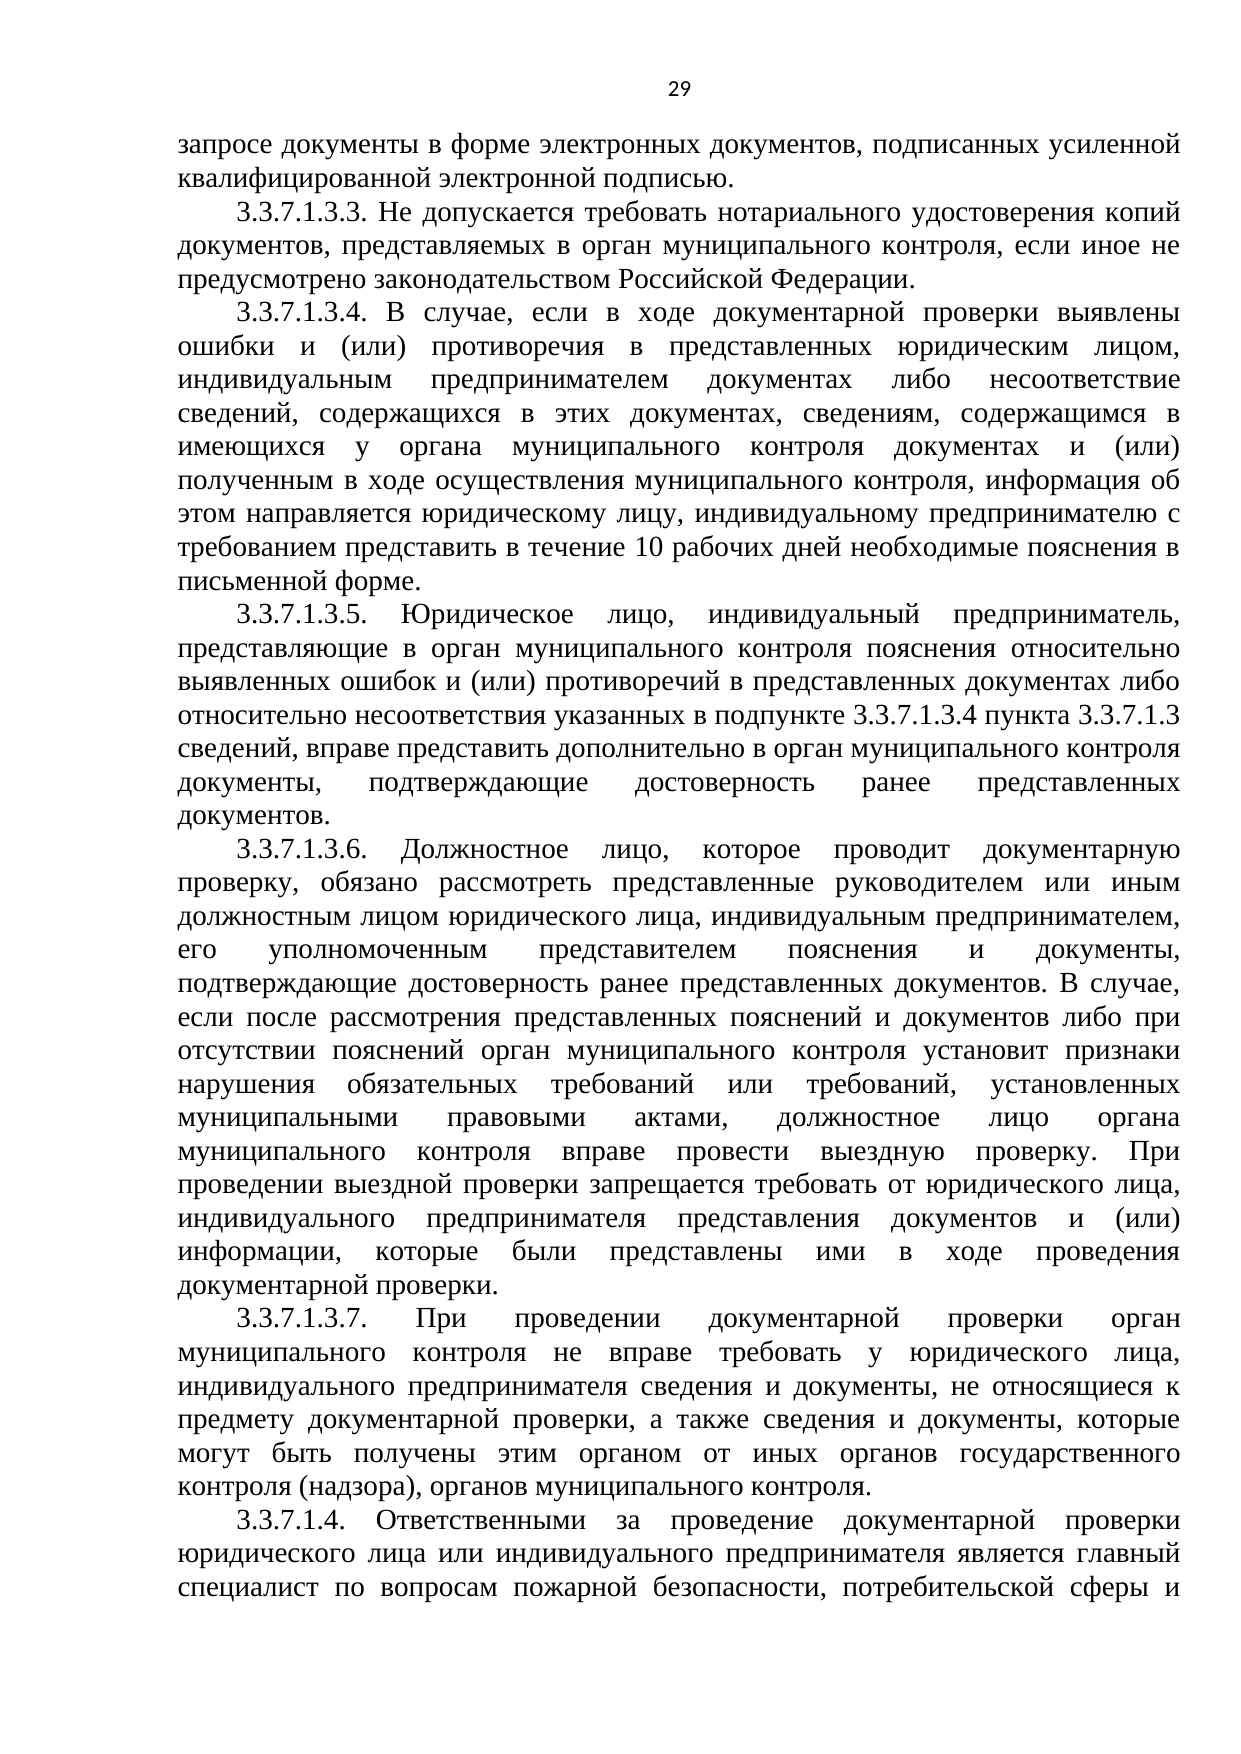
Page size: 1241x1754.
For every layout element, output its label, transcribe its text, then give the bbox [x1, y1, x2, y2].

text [177, 1502, 1181, 1602]
text 3.3.7.1.3.4. В случае, если в ходе документарной проверки выявлены ошибки и (или) противоречия в представленных юридическим лицом, индивидуальным предпринимателем документах либо несоответствие сведений, содержащихся в этих документах, сведениям, содержащимся в имеющихся у органа муниципального контроля документах и (или) полученным в ходе осуществления муниципального контроля, информация об этом направляется юридическому лицу, индивидуальному предпринимателю с требованием представить в течение 10 рабочих дней необходимые пояснения в письменной форме. [177, 294, 1181, 596]
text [177, 127, 1181, 194]
text 3.3.7.1.3.5. Юридическое лицо, индивидуальный предприниматель, представляющие в орган муниципального контроля пояснения относительно выявленных ошибок и (или) противоречий в представленных документах либо относительно несоответствия указанных в подпункте 3.3.7.1.3.4 пункта 3.3.7.1.3 сведений, вправе представить дополнительно в орган муниципального контроля документы, подтверждающие достоверность ранее представленных документов. [177, 596, 1181, 831]
text 3.3.7.1.3.6. Должностное лицо, которое проводит документарную проверку, обязано рассмотреть представленные руководителем или иным должностным лицом юридического лица, индивидуальным предпринимателем, его уполномоченным представителем пояснения и документы, подтверждающие достоверность ранее представленных документов. В случае, если после рассмотрения представленных пояснений и документов либо при отсутствии пояснений орган муниципального контроля установит признаки нарушения обязательных требований или требований, установленных муниципальными правовыми актами, должностное лицо органа муниципального контроля вправе провести выездную проверку. При проведении выездной проверки запрещается требовать от юридического лица, индивидуального предпринимателя представления документов и (или) информации, которые были представлены ими в ходе проведения документарной проверки. [177, 831, 1181, 1301]
text 3.3.7.1.3.3. Не допускается требовать нотариального удостоверения копий документов, представляемых в орган муниципального контроля, если иное не предусмотрено законодательством Российской Федерации. [177, 194, 1181, 294]
text 3.3.7.1.3.7. При проведении документарной проверки орган муниципального контроля не вправе требовать у юридического лица, индивидуального предпринимателя сведения и документы, не относящиеся к предмету документарной проверки, а также сведения и документы, которые могут быть получены этим органом от иных органов государственного контроля (надзора), органов муниципального контроля. [177, 1301, 1181, 1502]
